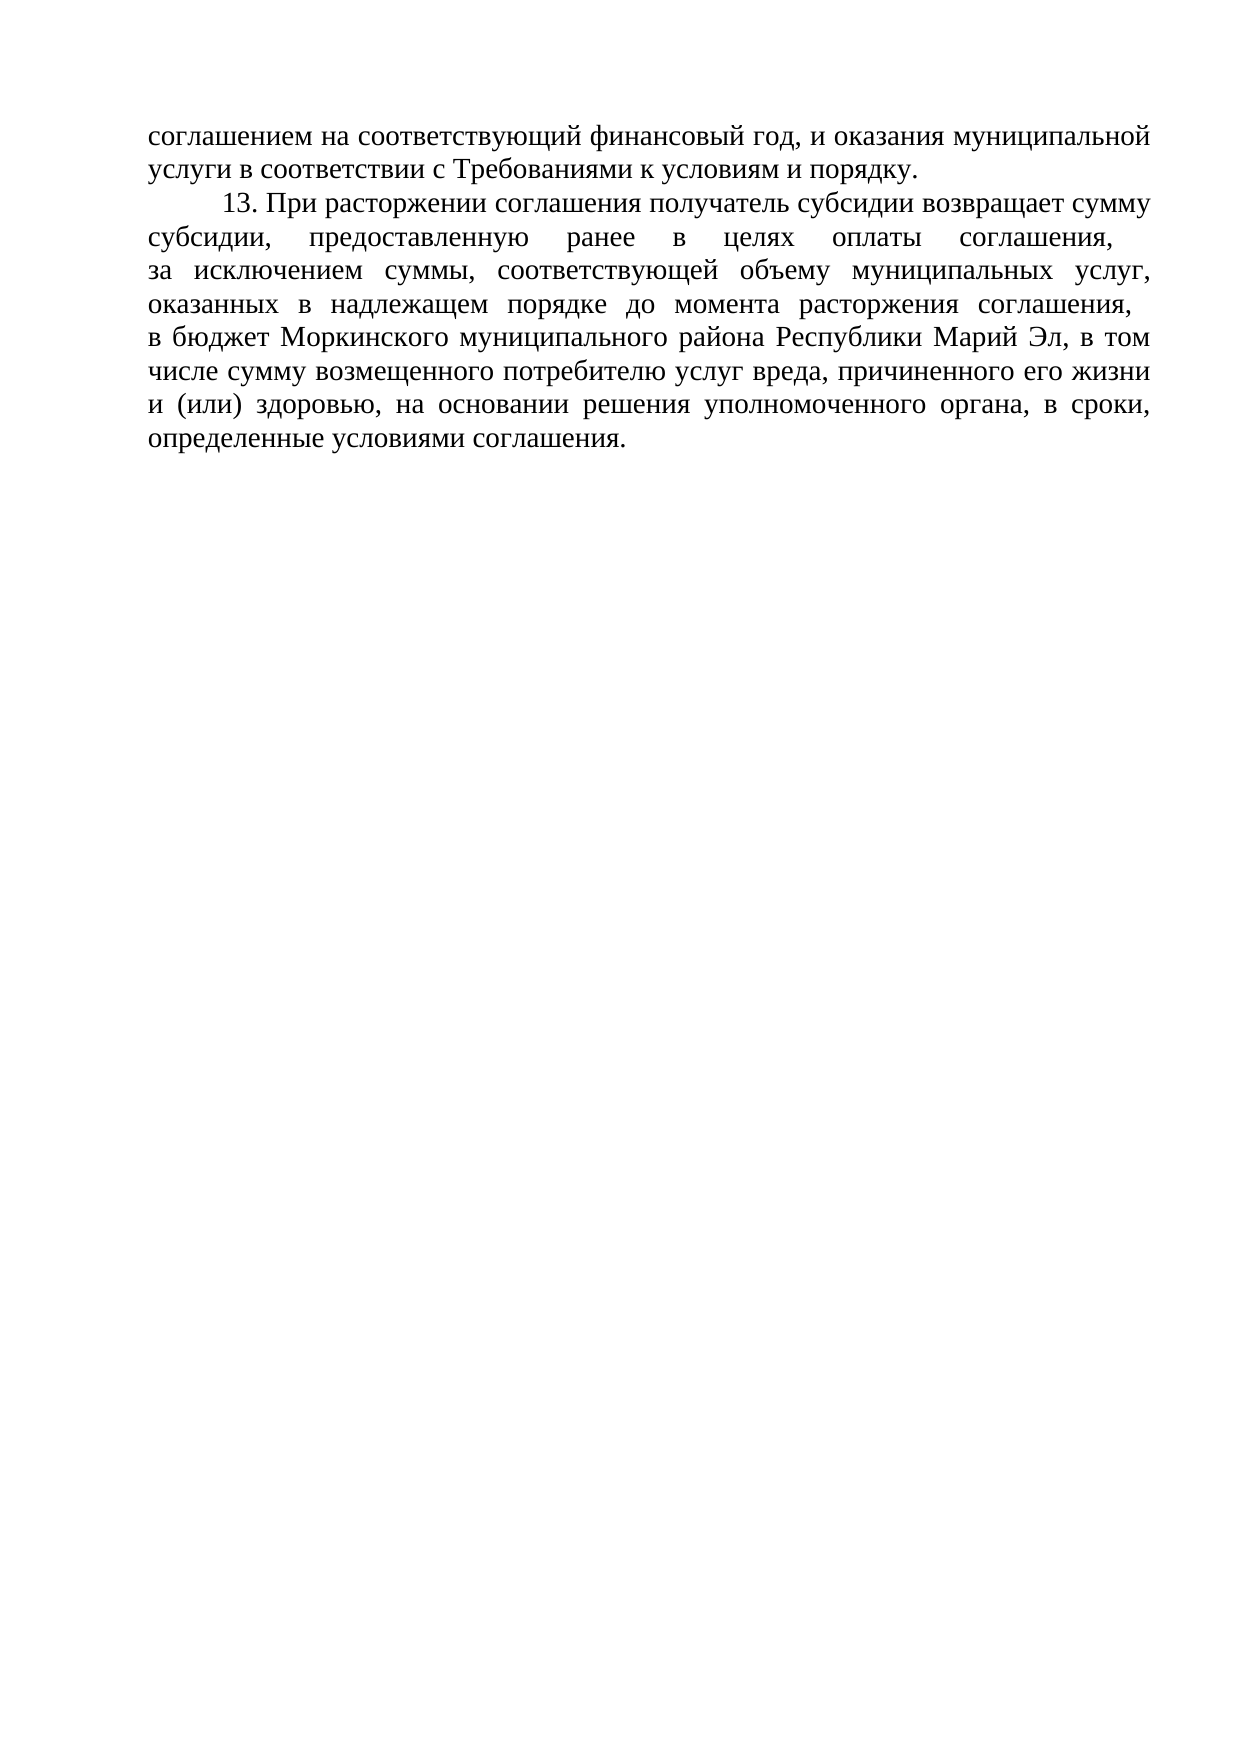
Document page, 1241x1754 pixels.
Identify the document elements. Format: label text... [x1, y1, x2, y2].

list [148, 118, 1152, 185]
list 13. При расторжении соглашения получатель субсидии возвращает сумму субсидии, предоставленную ранее в целях оплаты соглашения, за исключением суммы, соответствующей объему муниципальных услуг, оказанных в надлежащем порядке до момента расторжения соглашения, в бюджет Моркинского муниципального района Республики Марий Эл, в том числе сумму возмещенного потребителю услуг вреда, причиненного его жизни и (или) здоровью, на основании решения уполномоченного органа, в сроки, определенные условиями соглашения. [148, 185, 1152, 453]
